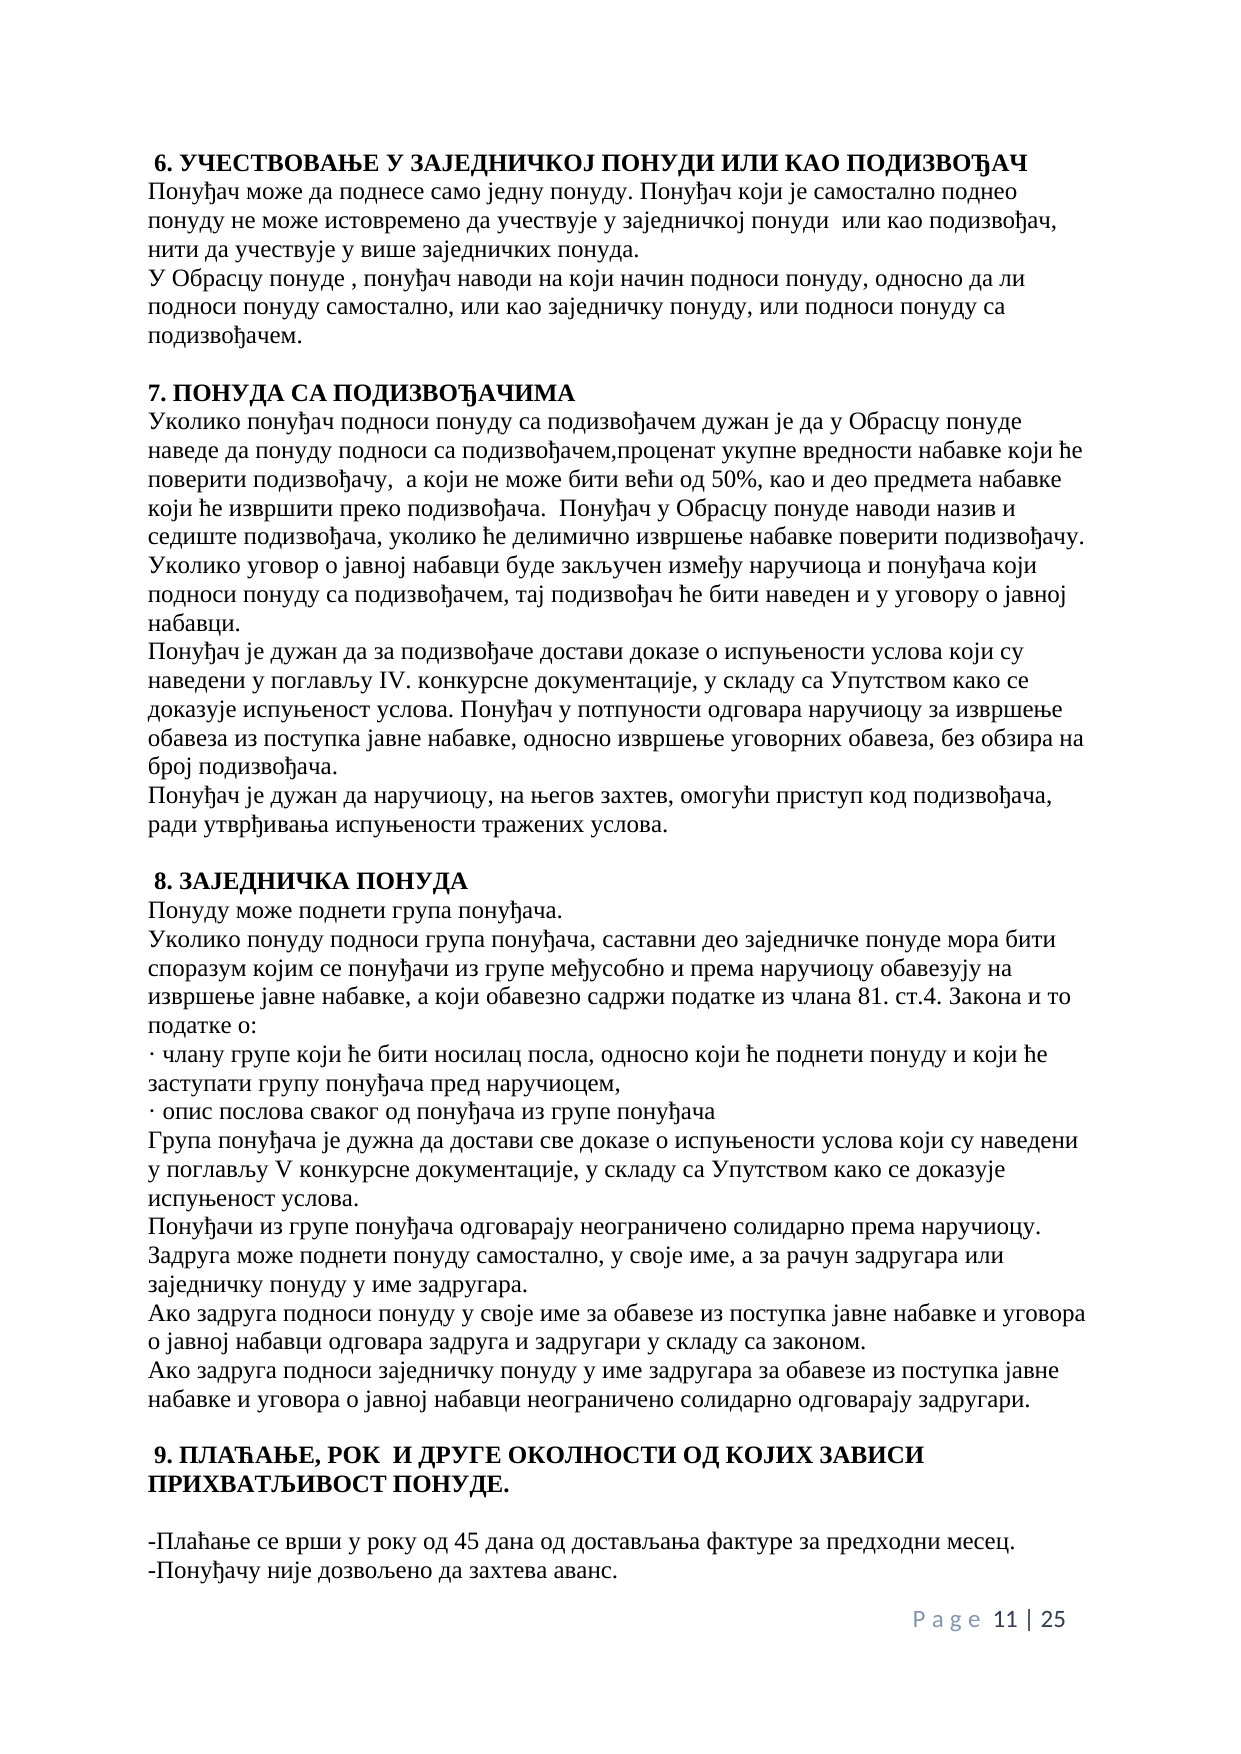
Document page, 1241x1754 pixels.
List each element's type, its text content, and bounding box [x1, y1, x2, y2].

text Задруга може поднети понуду самостално, у своје име, а за рачун задругара или заједничку понуду у име задругара. [148, 1240, 1093, 1298]
text Понуђач је дужан да за подизвођаче достави доказе о испуњености услова који су наведени у поглављу IV. конкурсне документације, у складу са Упутством како се доказује испуњеност услова. Понуђач у потпуности одговара наручиоцу за извршење обавеза из поступка јавне набавке, односно извршење уговорних обавеза, без обзира на број подизвођача. [148, 636, 1093, 780]
text Понуђачи из групе понуђача одговарају неограничено солидарно према наручиоцу. [148, 1211, 1093, 1240]
text 7. ПОНУДА СА ПОДИЗВОЂАЧИМА [148, 378, 1093, 406]
text Уколико понуђач подноси понуду са подизвођачем дужан је да у Обрасцу понуде наведе да понуду подноси са подизвођачем,проценат укупне вредности набавке који ће поверити подизвођачу, а који не може бити већи од 50%, као и део предмета набавке који ће извршити преко подизвођача. Понуђач у Обрасцу понуде наводи назив и седиште подизвођача, уколико ће делимично извршење набавке поверити подизвођачу. [148, 406, 1093, 550]
text Понуђач је дужан да наручиоцу, на његов захтев, омогући приступ код подизвођача, ради утврђивања испуњености тражених услова. [148, 780, 1093, 838]
text Понуђач може да поднесе само једну понуду. Понуђач који је самостално поднео понуду не може истовремено да учествује у заједничкој понуди или као подизвођач, нити да учествује у више заједничких понуда. [148, 176, 1093, 263]
text Уколико понуду подноси група понуђача, саставни део заједничке понуде мора бити споразум којим се понуђачи из групе међусобно и према наручиоцу обавезују на извршење јавне набавке, а који обавезно садржи податке из члана 81. ст.4. Закона и то податке о: [148, 924, 1093, 1039]
text -Плаћање се врши у року од 45 дана од достављања фактуре за предходни месец. [148, 1526, 1093, 1555]
text Понуду може поднети група понуђача. [148, 895, 1093, 924]
text -Понуђачу није дозвољено да захтева аванс. [148, 1555, 1093, 1584]
text Група понуђача је дужна да достави све доказе о испуњености услова који су наведени у поглављу V конкурсне документације, у складу са Упутством како се доказује испуњеност услова. [148, 1125, 1093, 1211]
text · опис послова сваког од понуђача из групе понуђача [148, 1096, 1093, 1125]
text 8. ЗАЈЕДНИЧКА ПОНУДА [148, 866, 1093, 895]
text · члану групе који ће бити носилац посла, односно који ће поднети понуду и који ће заступати групу понуђача пред наручиоцем, [148, 1039, 1093, 1096]
text 9. ПЛАЋАЊЕ, РОК И ДРУГЕ ОКОЛНОСТИ ОД КОЈИХ ЗАВИСИ ПРИХВАТЉИВОСТ ПОНУДЕ. [148, 1441, 1093, 1498]
text 6. УЧЕСТВОВАЊЕ У ЗАЈЕДНИЧКОЈ ПОНУДИ ИЛИ КАО ПОДИЗВОЂАЧ [148, 148, 1093, 176]
text Уколико уговор о јавној набавци буде закључен између наручиоца и понуђача који подноси понуду са подизвођачем, тај подизвођач ће бити наведен и у уговору о јавној набавци. [148, 550, 1093, 636]
text Ако задруга подноси понуду у своје име за обавезе из поступка јавне набавке и уговора о јавној набавци одговара задруга и задругари у складу са законом. [148, 1298, 1093, 1355]
text Ако задруга подноси заједничку понуду у име задругара за обавезе из поступка јавне набавке и уговора о јавној набавци неограничено солидарно одговарају задругари. [148, 1355, 1093, 1413]
text У Обрасцу понуде , понуђач наводи на који начин подноси понуду, односно да ли подноси понуду самостално, или као заједничку понуду, или подноси понуду са подизвођачем. [148, 263, 1093, 349]
